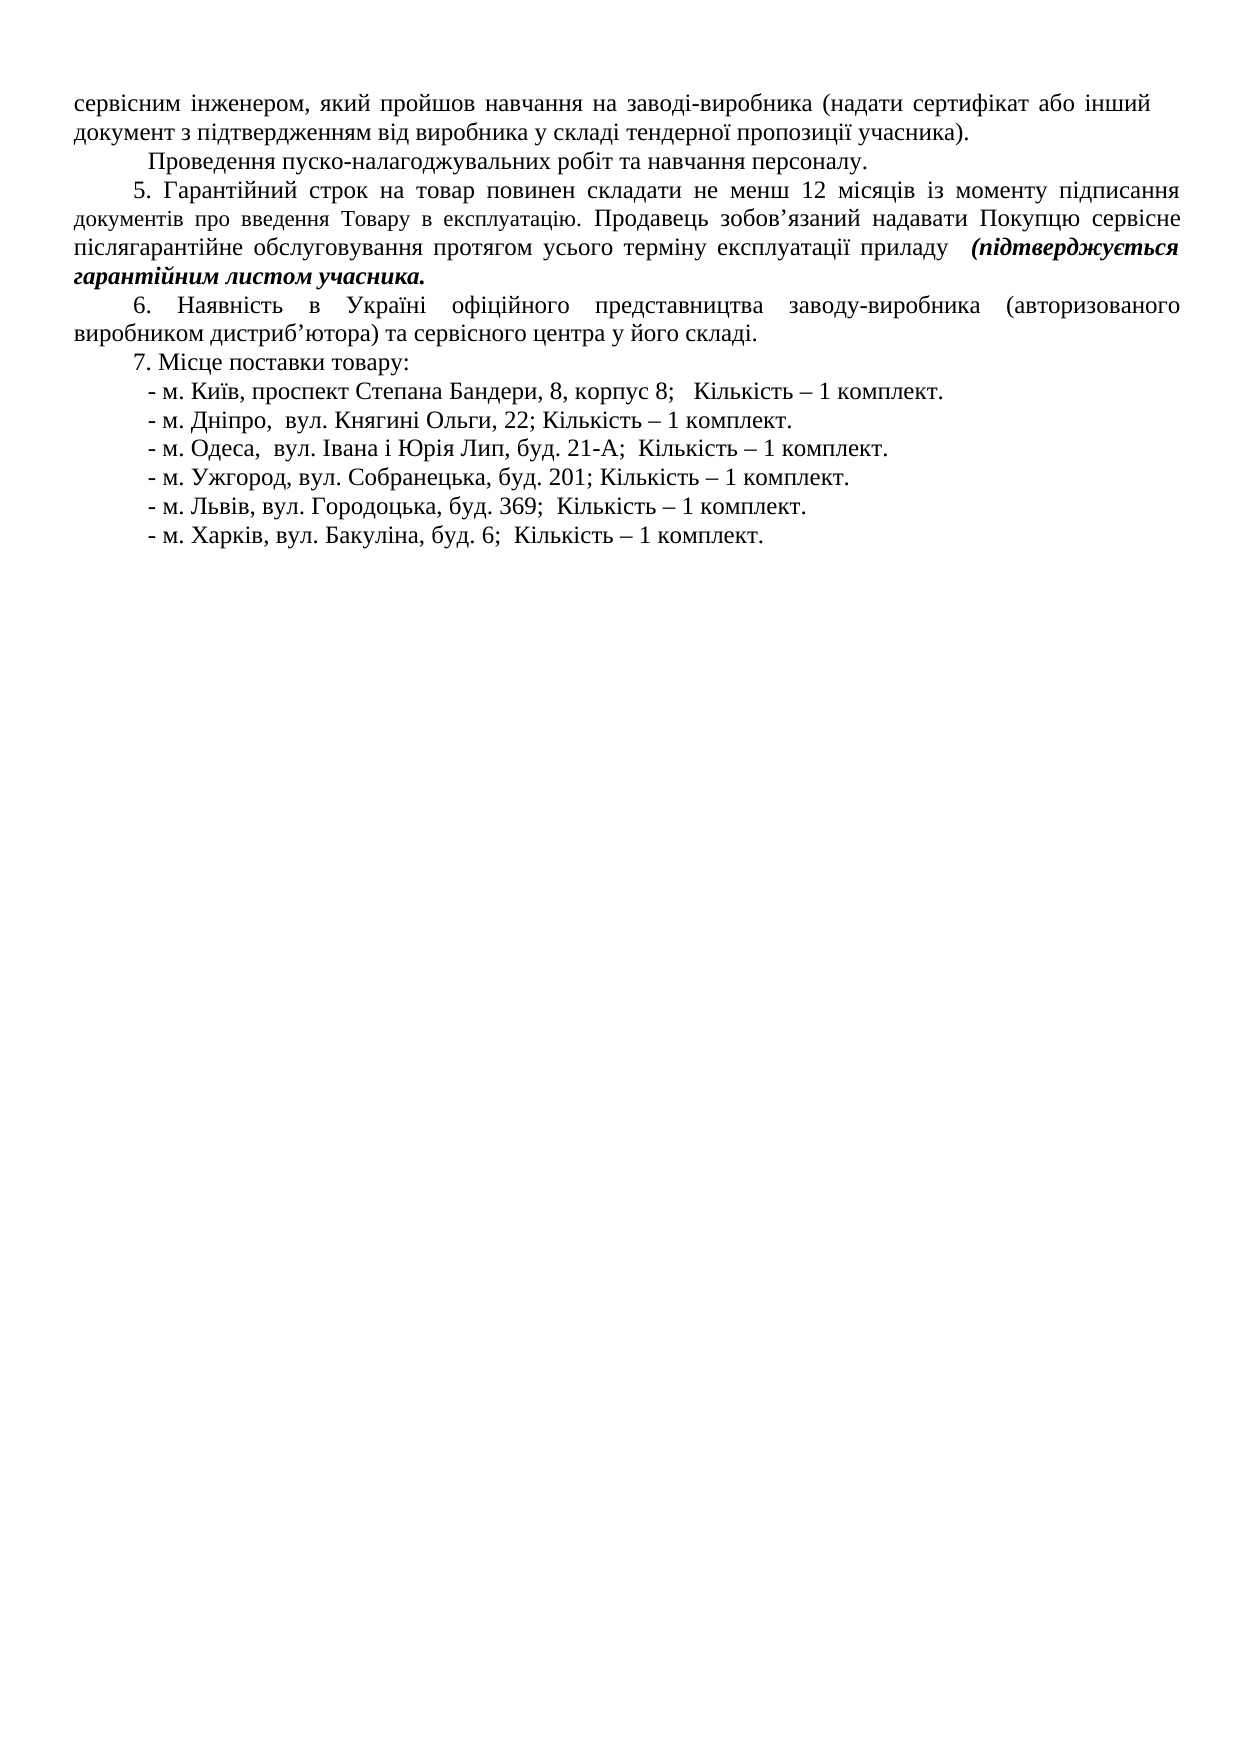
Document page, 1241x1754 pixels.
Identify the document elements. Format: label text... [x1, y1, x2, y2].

text - м. Ужгород, вул. Собранецька, буд. 201; Кількість – 1 комплект. [148, 462, 1105, 491]
text 5. Гарантійний строк на товар повинен складати не менш 12 місяців із моменту підписання документів про введення Товару в експлуатацію. Продавець зобов’язаний надавати Покупцю сервісне післягарантійне обслуговування протягом усього терміну експлуатації приладу (підтверджується гарантійним листом учасника. [74, 175, 1181, 290]
text - м. Львів, вул. Городоцька, буд. 369; Кількість – 1 комплект. [148, 491, 1105, 520]
text 7. Місце поставки товару: [74, 347, 1181, 376]
text - м. Дніпро, вул. Княгині Ольги, 22; Кількість – 1 комплект. [148, 405, 1105, 433]
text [74, 88, 1152, 146]
text - м. Харків, вул. Бакуліна, буд. 6; Кількість – 1 комплект. [148, 520, 1105, 548]
text - м. Одеса, вул. Івана і Юрія Лип, буд. 21-А; Кількість – 1 комплект. [148, 433, 1105, 462]
text Проведення пуско-налагоджувальних робіт та навчання персоналу. [74, 146, 1152, 175]
text - м. Київ, проспект Степана Бандери, 8, корпус 8; Кількість – 1 комплект. [148, 376, 1105, 405]
text 6. Наявність в Україні офіційного представництва заводу-виробника (авторизованого виробником дистриб’ютора) та сервісного центра у його складі. [74, 290, 1181, 347]
